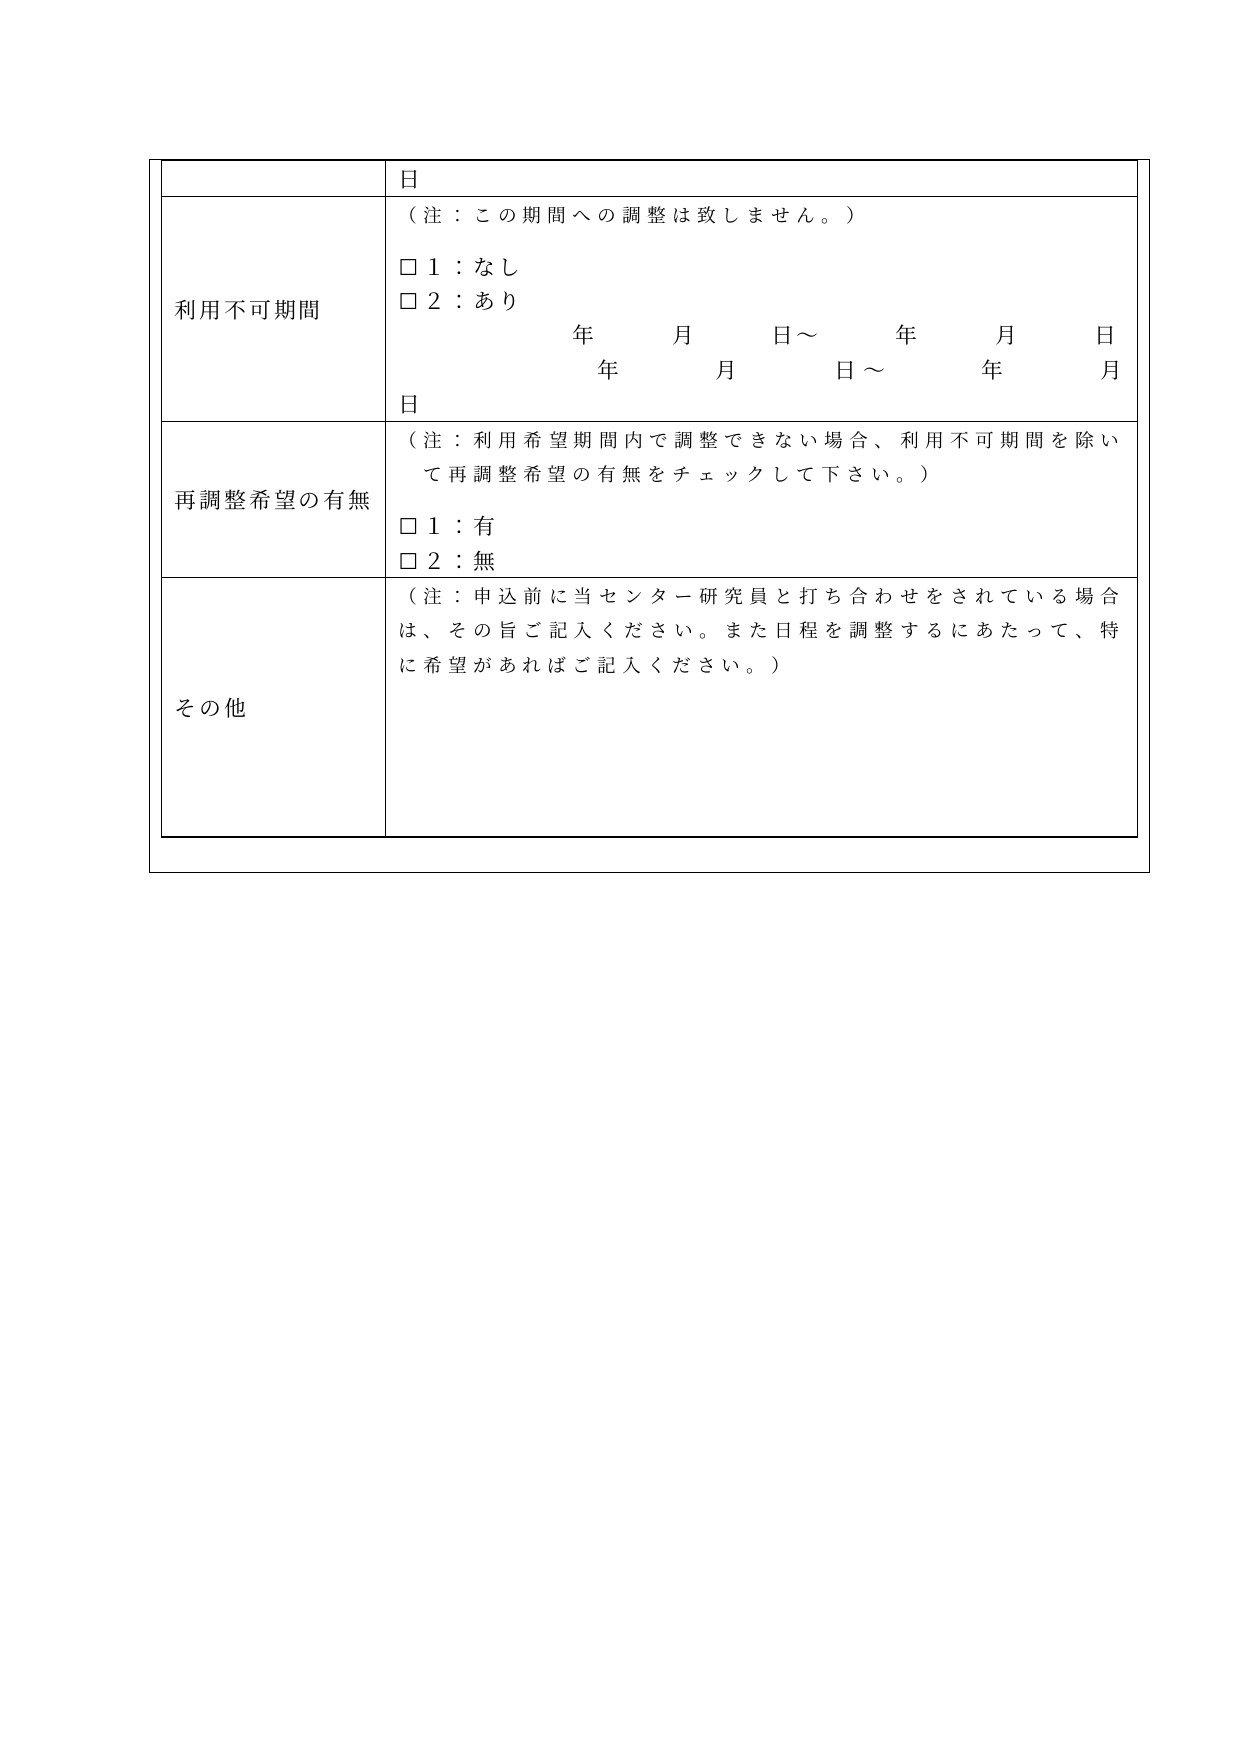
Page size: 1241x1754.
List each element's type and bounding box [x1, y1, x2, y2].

table_header [150, 160, 1149, 872]
